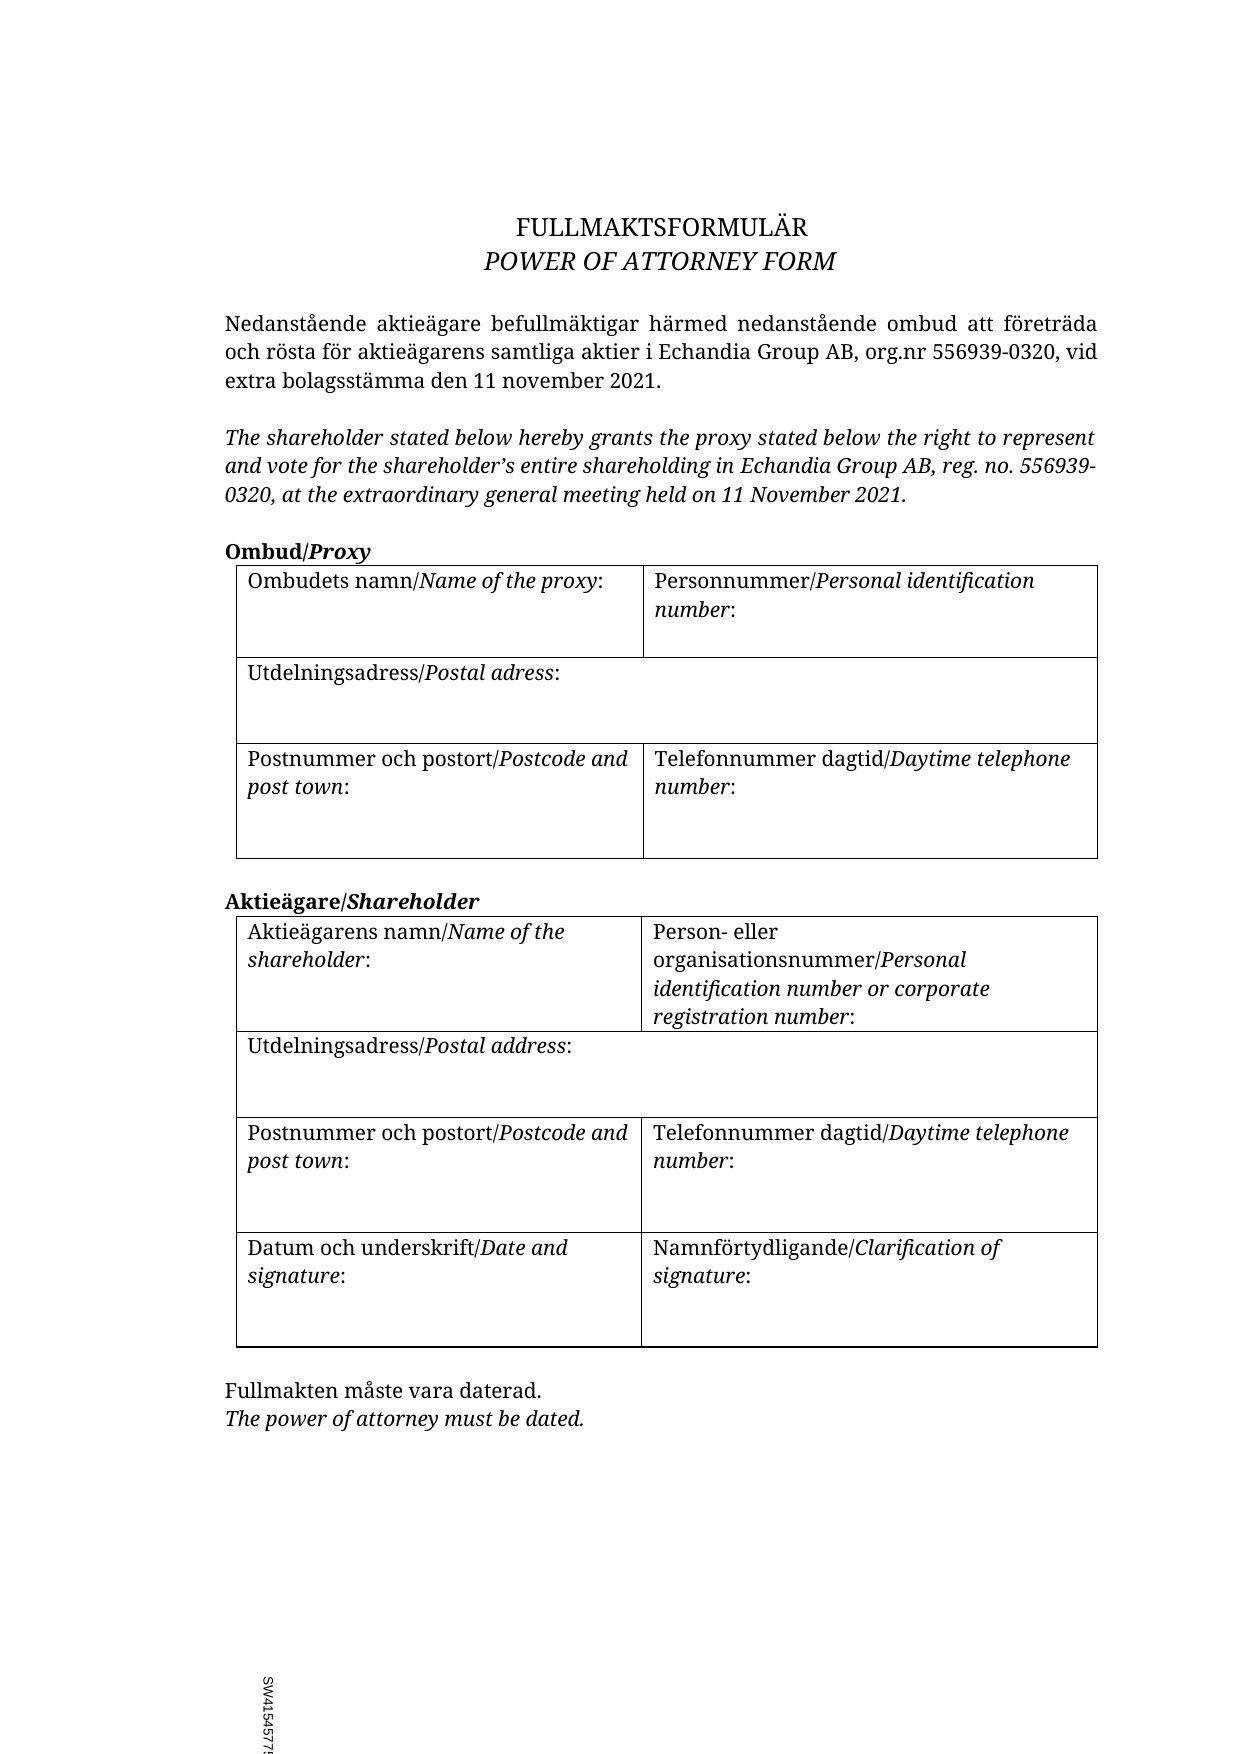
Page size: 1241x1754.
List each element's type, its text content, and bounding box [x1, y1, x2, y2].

table_header Personnummer/Personal identification number: [644, 566, 1097, 657]
table_cell Utdelningsadress/Postal adress: [237, 658, 1097, 743]
table_cell Namnförtydligande/Clarification of signature: [642, 1233, 1097, 1346]
table_cell Postnummer och postort/Postcode and post town: [237, 744, 643, 858]
table_cell Datum och underskrift/Date and signature: [237, 1233, 641, 1346]
table_cell Telefonnummer dagtid/Daytime telephone number: [642, 1118, 1097, 1232]
text The shareholder stated below hereby grants the proxy stated below the right to represent and vote for the shareholder’s entire shareholding in Echandia Group AB, reg. no. 556939-0320, at the extraordinary general meeting held on 11 November 2021. [224, 423, 1098, 537]
table_header Aktieägarens namn/Name of the shareholder: [237, 917, 641, 1031]
text Fullmakten måste vara daterad. [224, 1376, 1098, 1404]
table_cell Postnummer och postort/Postcode and post town: [237, 1118, 641, 1232]
table_header Person- eller organisationsnummer/Personal identification number or corporate registration number: [642, 917, 1097, 1031]
text Ombud/Proxy [224, 537, 1098, 565]
table_cell Utdelningsadress/Postal address: [237, 1032, 1097, 1117]
text Aktieägare/Shareholder [224, 887, 1098, 916]
table_cell Telefonnummer dagtid/Daytime telephone number: [644, 744, 1097, 858]
text FULLMAKTSFORMULÄR [224, 210, 1098, 244]
text POWER OF ATTORNEY FORM [224, 244, 1098, 278]
table_header Ombudets namn/Name of the proxy: [237, 566, 643, 657]
text The power of attorney must be dated. [224, 1404, 1098, 1433]
text Nedanstående aktieägare befullmäktigar härmed nedanstående ombud att företräda och rösta för aktieägarens samtliga aktier i Echandia Group AB, org.nr 556939-0320, vid extra bolagsstämma den 11 november 2021. [224, 309, 1098, 394]
